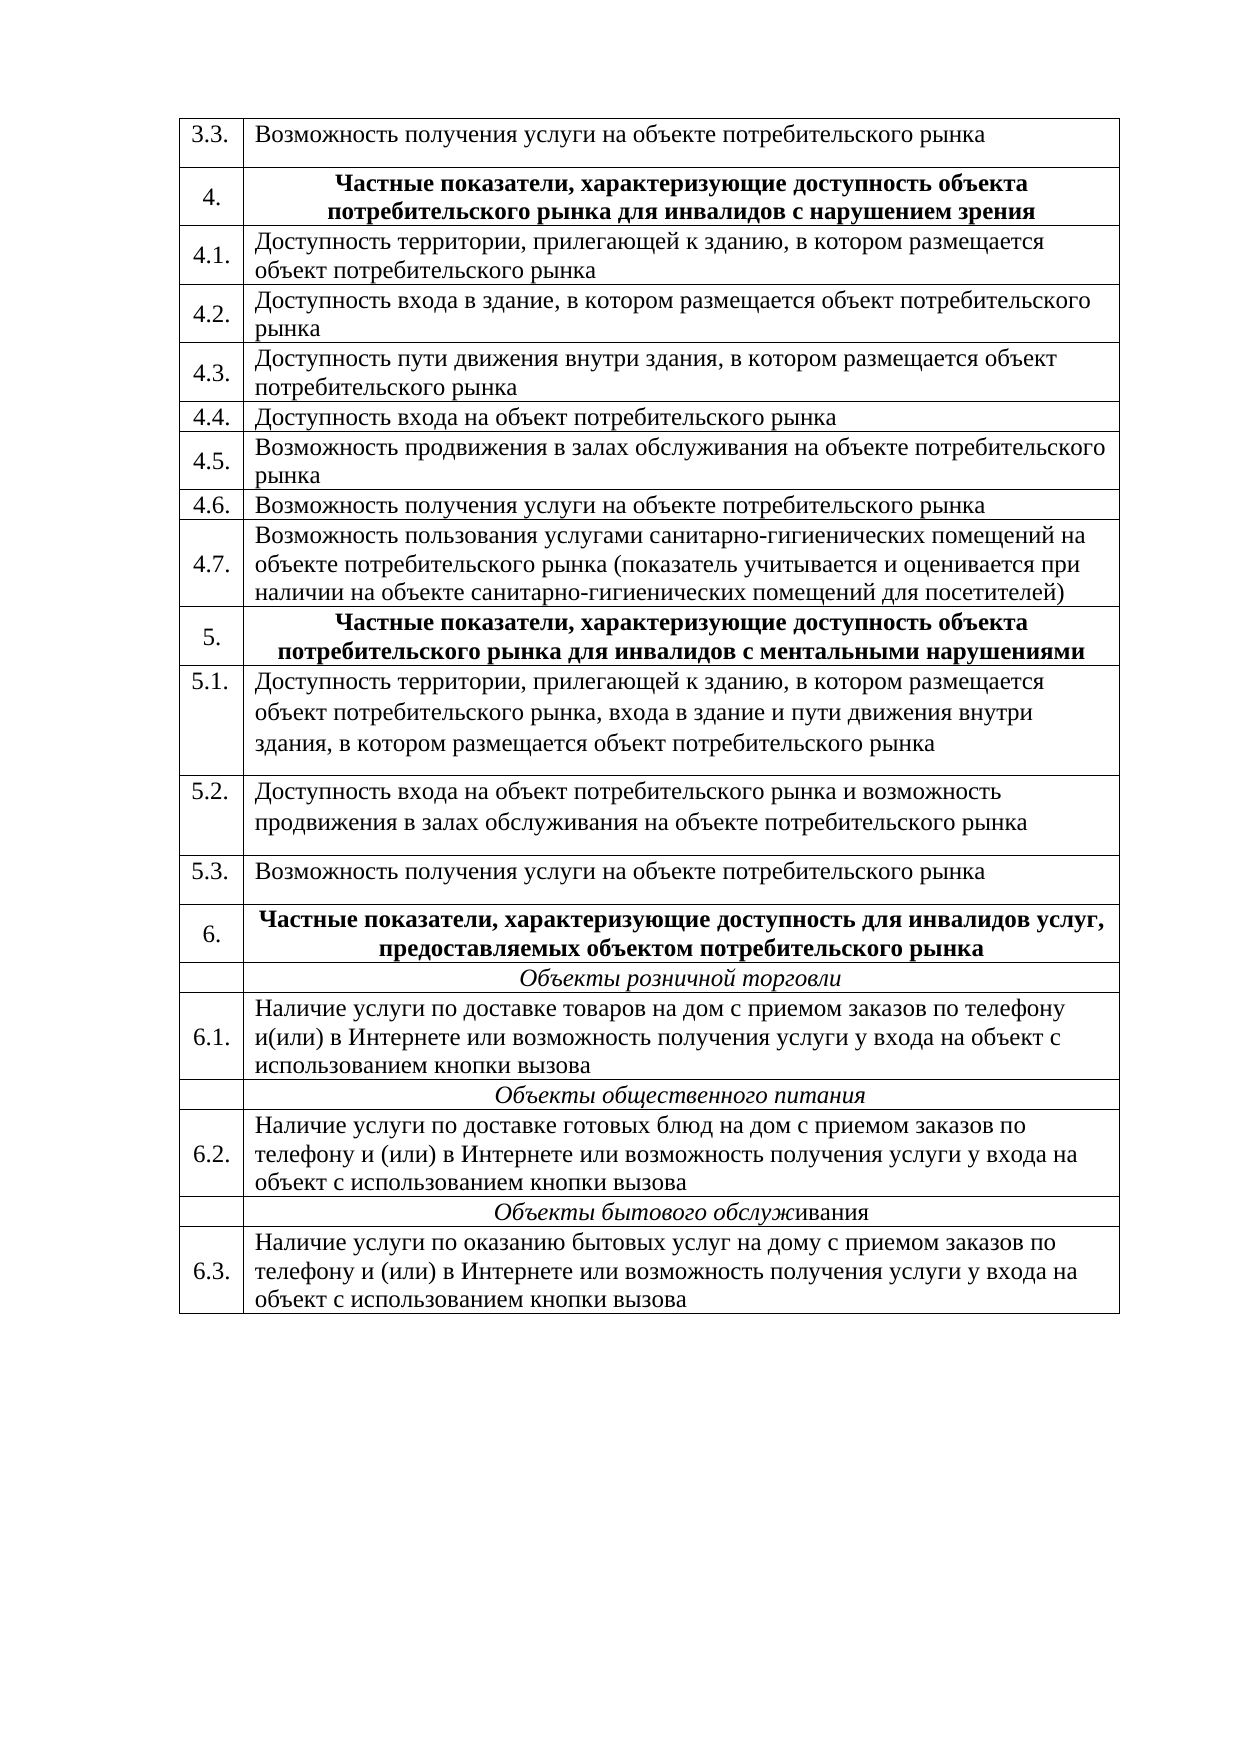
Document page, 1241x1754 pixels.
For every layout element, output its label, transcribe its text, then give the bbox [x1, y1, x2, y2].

table_cell Возможность получения услуги на объекте потребительского рынка [244, 856, 1119, 903]
table_cell 5.3. [180, 856, 243, 903]
table_cell 3.3. [180, 119, 243, 167]
table_cell 5.2. [180, 776, 243, 855]
table_cell Объекты общественного питания [244, 1080, 1119, 1109]
table_cell 4.7. [180, 520, 243, 606]
table_cell 4. [180, 168, 243, 225]
table_cell Доступность входа на объект потребительского рынка и возможность продвижения в залах обслуживания на объекте потребительского рынка [244, 776, 1119, 855]
table_cell Частные показатели, характеризующие доступность для инвалидов услуг, предоставляемых объектом потребительского рынка [244, 905, 1119, 962]
table_cell Объекты розничной торговли [244, 963, 1119, 992]
table_cell Частные показатели, характеризующие доступность объекта потребительского рынка для инвалидов с ментальными нарушениями [244, 607, 1119, 665]
table_cell Доступность пути движения внутри здания, в котором размещается объект потребительского рынка [244, 343, 1119, 401]
table_cell 4.5. [180, 432, 243, 489]
table_cell 6.2. [180, 1110, 243, 1196]
table_cell [180, 1080, 243, 1109]
table_cell 5. [180, 607, 243, 665]
table_cell [180, 1197, 243, 1226]
table_cell Доступность территории, прилегающей к зданию, в котором размещается объект потребительского рынка, входа в здание и пути движения внутри здания, в котором размещается объект потребительского рынка [244, 666, 1119, 775]
table_cell Частные показатели, характеризующие доступность объекта потребительского рынка для инвалидов с нарушением зрения [244, 168, 1119, 225]
table_cell 5.1. [180, 666, 243, 775]
table_cell Доступность входа в здание, в котором размещается объект потребительского рынка [244, 285, 1119, 342]
table_cell [180, 963, 243, 992]
table_cell Возможность получения услуги на объекте потребительского рынка [244, 490, 1119, 519]
table_cell 4.4. [180, 402, 243, 431]
table_cell 4.1. [180, 226, 243, 284]
table_cell Объекты бытового обслуживания [244, 1197, 1119, 1226]
table_cell Возможность получения услуги на объекте потребительского рынка [244, 119, 1119, 167]
table_cell Доступность территории, прилегающей к зданию, в котором размещается объект потребительского рынка [244, 226, 1119, 284]
table_cell Наличие услуги по доставке готовых блюд на дом с приемом заказов по телефону и (или) в Интернете или возможность получения услуги у входа на объект с использованием кнопки вызова [244, 1110, 1119, 1196]
table_cell Наличие услуги по доставке товаров на дом с приемом заказов по телефону и(или) в Интернете или возможность получения услуги у входа на объект с использованием кнопки вызова [244, 993, 1119, 1079]
table_cell 6.3. [180, 1227, 243, 1313]
table_cell 6. [180, 905, 243, 962]
table_cell Наличие услуги по оказанию бытовых услуг на дому с приемом заказов по телефону и (или) в Интернете или возможность получения услуги у входа на объект с использованием кнопки вызова [244, 1227, 1119, 1313]
table_cell 4.6. [180, 490, 243, 519]
table_cell 6.1. [180, 993, 243, 1079]
table_cell Доступность входа на объект потребительского рынка [244, 402, 1119, 431]
table_cell 4.2. [180, 285, 243, 342]
table_cell Возможность продвижения в залах обслуживания на объекте потребительского рынка [244, 432, 1119, 489]
table_cell 4.3. [180, 343, 243, 401]
